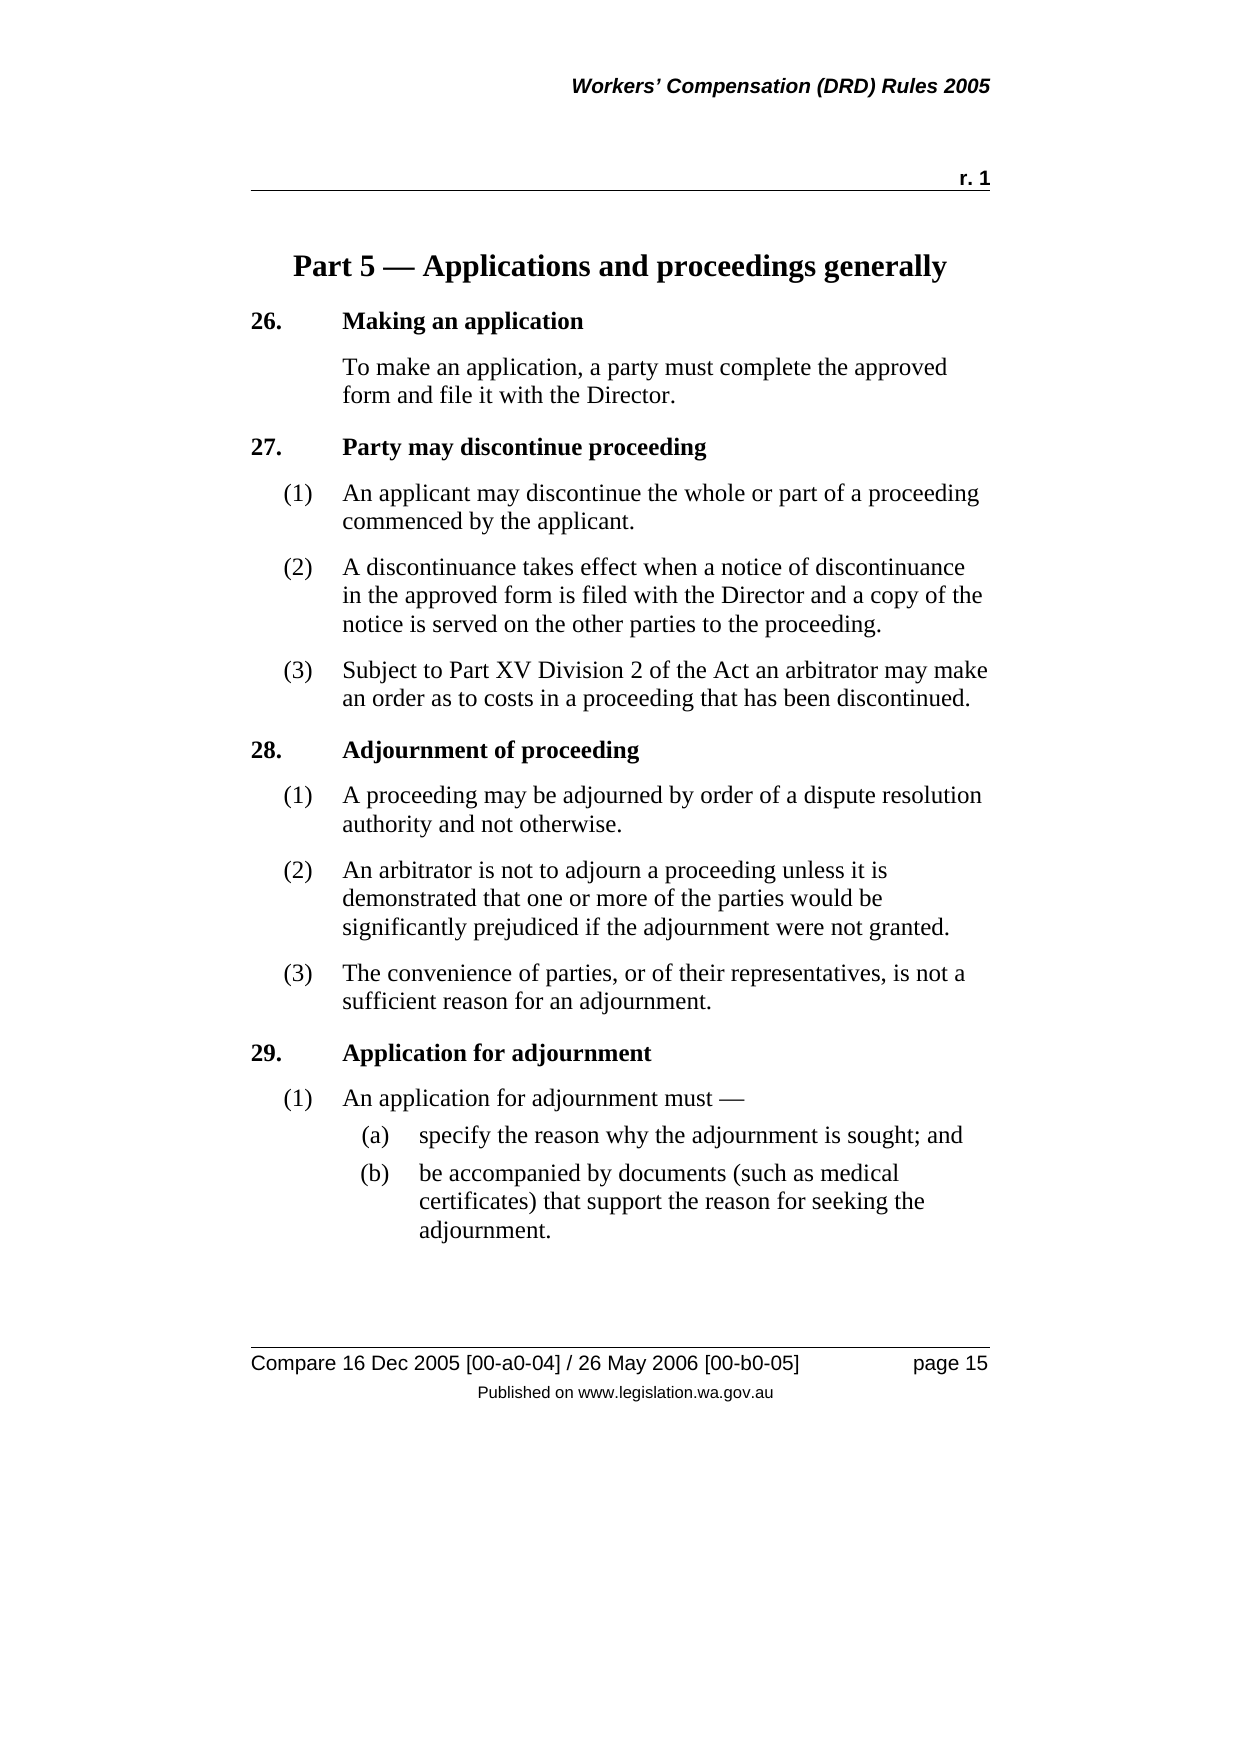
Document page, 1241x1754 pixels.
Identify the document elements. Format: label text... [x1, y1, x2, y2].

text (b) be accompanied by documents (such as medical certificates) that support the reason for seeking the adjournment. [251, 1158, 990, 1244]
subtitle 28. Adjournment of proceeding [251, 735, 990, 764]
subtitle 29. Application for adjournment [251, 1038, 990, 1067]
text (3) Subject to Part XV Division 2 of the Act an arbitrator may make an order as to costs in a proceeding that has been discontinued. [251, 655, 990, 712]
text (3) The convenience of parties, or of their representatives, is not a sufficient reason for an adjournment. [251, 958, 990, 1015]
text (1) A proceeding may be adjourned by order of a dispute resolution authority and not otherwise. [251, 781, 990, 838]
text (2) An arbitrator is not to adjourn a proceeding unless it is demonstrated that one or more of the parties would be significantly prejudiced if the adjournment were not granted. [251, 855, 990, 941]
text (1) An application for adjournment must — [251, 1083, 990, 1112]
subtitle 27. Party may discontinue proceeding [251, 432, 990, 461]
subtitle Part 5 — Applications and proceedings generally [251, 247, 990, 283]
text (a) specify the reason why the adjournment is sought; and [251, 1121, 990, 1149]
text (2) A discontinuance takes effect when a notice of discontinuance in the approved form is filed with the Director and a copy of the notice is served on the other parties to the proceeding. [251, 552, 990, 638]
text (1) An applicant may discontinue the whole or part of a proceeding commenced by the applicant. [251, 478, 990, 535]
text To make an application, a party must complete the approved form and file it with the Director. [251, 352, 990, 409]
subtitle 26. Making an application [251, 306, 990, 335]
